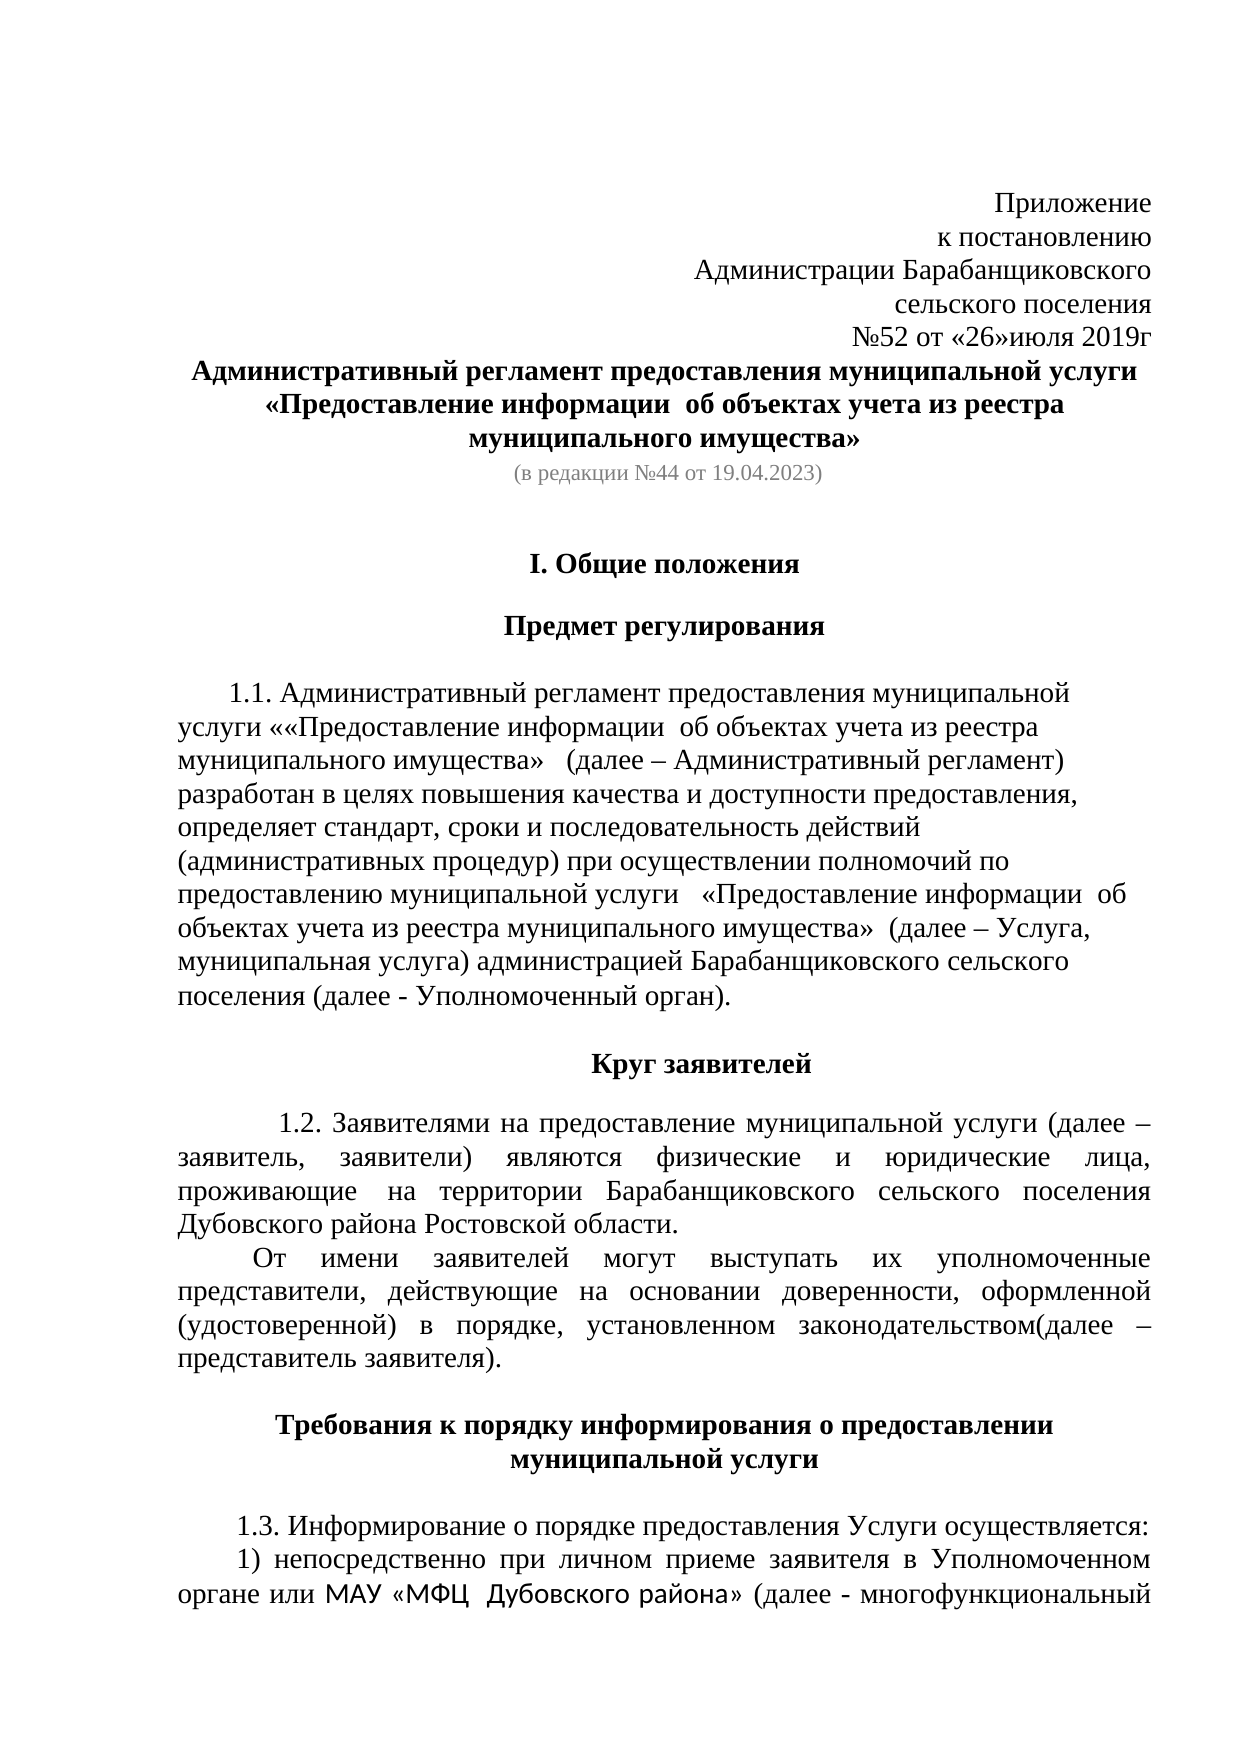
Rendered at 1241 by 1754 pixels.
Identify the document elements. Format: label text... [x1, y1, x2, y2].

text От имени заявителей могут выступать их уполномоченные представители, действующие на основании доверенности, оформленной (удостоверенной) в порядке, установленном законодательством(далее – представитель заявителя). [177, 1240, 1152, 1374]
text сельского поселения [177, 286, 1152, 319]
text (в редакции №44 от 19.04.2023) [177, 453, 1152, 487]
text Требования к порядку информирования о предоставлении муниципальной услуги [177, 1407, 1152, 1474]
text 1.3. Информирование о порядке предоставления Услуги осуществляется: [177, 1508, 1152, 1542]
text №52 от «26»июля 2019г [177, 319, 1152, 353]
text Администрации Барабанщиковского [177, 252, 1152, 286]
text Предмет регулирования [177, 608, 1152, 642]
text Круг заявителей [177, 1046, 1152, 1080]
text Административный регламент предоставления муниципальной услуги [177, 353, 1152, 386]
text к постановлению [177, 219, 1152, 252]
text «Предоставление информации об объектах учета из реестра муниципального имущества» [177, 386, 1152, 453]
text 1.2. Заявителями на предоставление муниципальной услуги (далее – заявитель, заявители) являются физические и юридические лица, проживающие на территории Барабанщиковского сельского поселения Дубовского района Ростовской области. [177, 1106, 1152, 1240]
text Приложение [177, 185, 1152, 219]
text I. Общие положения [177, 546, 1152, 580]
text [177, 1542, 1152, 1611]
text 1.1. Административный регламент предоставления муниципальной услуги ««Предоставление информации об объектах учета из реестра муниципального имущества» (далее – Административный регламент) разработан в целях повышения качества и доступности предоставления, определяет стандарт, сроки и последовательность действий (административных процедур) при осуществлении полномочий по предоставлению муниципальной услуги «Предоставление информации об объектах учета из реестра муниципального имущества» (далее – Услуга, муниципальная услуга) администрацией Барабанщиковского сельского поселения (далее - Уполномоченный орган). [177, 675, 1152, 1013]
